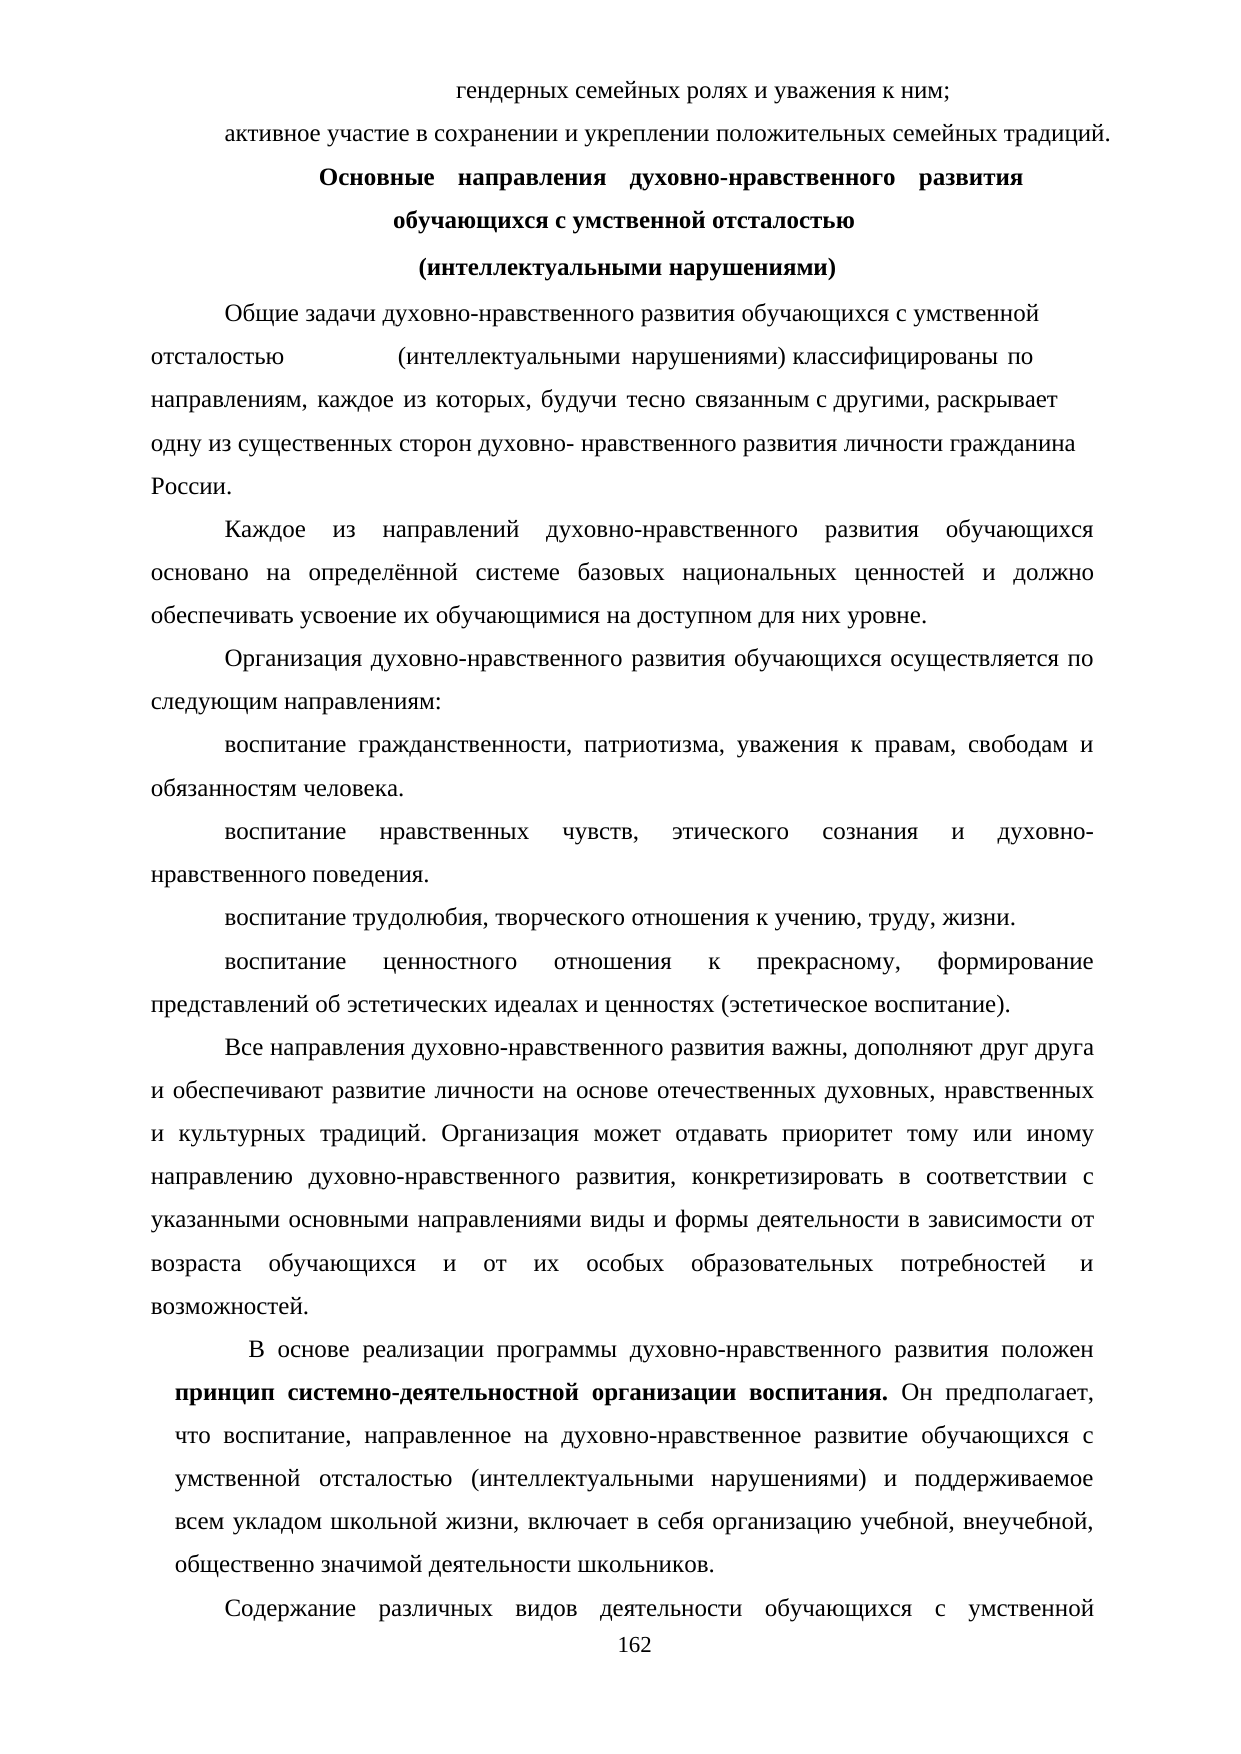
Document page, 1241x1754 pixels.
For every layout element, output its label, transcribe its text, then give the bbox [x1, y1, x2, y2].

text воспитание трудолюбия, творческого отношения к учению, труду, жизни. [151, 902, 1093, 931]
text Общие задачи духовно-нравственного развития обучающихся с умственной отсталостью (интеллектуальными нарушениями) классифицированы по направлениям, каждое из которых, будучи тесно связанным с другими, раскрывает одну из существенных сторон духовно- нравственного развития личности гражданина России. [151, 298, 1094, 499]
text Основные направления духовно-нравственного развития обучающихся с умственной отсталостью [319, 162, 1023, 234]
text Организация духовно-нравственного развития обучающихся осуществляется по следующим направлениям: [151, 643, 1094, 715]
text В основе реализации программы духовно-нравственного развития положен принцип системно-деятельностной организации воспитания. Он предполагает, что воспитание, направленное на духовно-нравственное развитие обучающихся с умственной отсталостью (интеллектуальными нарушениями) и поддерживаемое всем укладом школьной жизни, включает в себя организацию учебной, внеучебной, общественно значимой деятельности школьников. [174, 1334, 1094, 1578]
text активное участие в сохранении и укреплении положительных семейных традиций. [151, 118, 1165, 147]
text Каждое из направлений духовно-нравственного развития обучающихся основано на определённой системе базовых национальных ценностей и должно обеспечивать усвоение их обучающимися на доступном для них уровне. [151, 514, 1094, 629]
text (интеллектуальными нарушениями) [418, 248, 1165, 282]
text воспитание ценностного отношения к прекрасному, формирование представлений об эстетических идеалах и ценностях (эстетическое воспитание). [151, 946, 1093, 1018]
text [151, 1593, 1094, 1621]
text воспитание нравственных чувств, этического сознания и духовно- нравственного поведения. [151, 816, 1094, 888]
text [151, 75, 1093, 104]
text Все направления духовно-нравственного развития важны, дополняют друг друга и обеспечивают развитие личности на основе отечественных духовных, нравственных и культурных традиций. Организация может отдавать приоритет тому или иному направлению духовно-нравственного развития, конкретизировать в соответствии с указанными основными направлениями виды и формы деятельности в зависимости от возраста обучающихся и от их особых образовательных потребностей и возможностей. [151, 1032, 1094, 1319]
text воспитание гражданственности, патриотизма, уважения к правам, свободам и обязанностям человека. [151, 729, 1094, 802]
